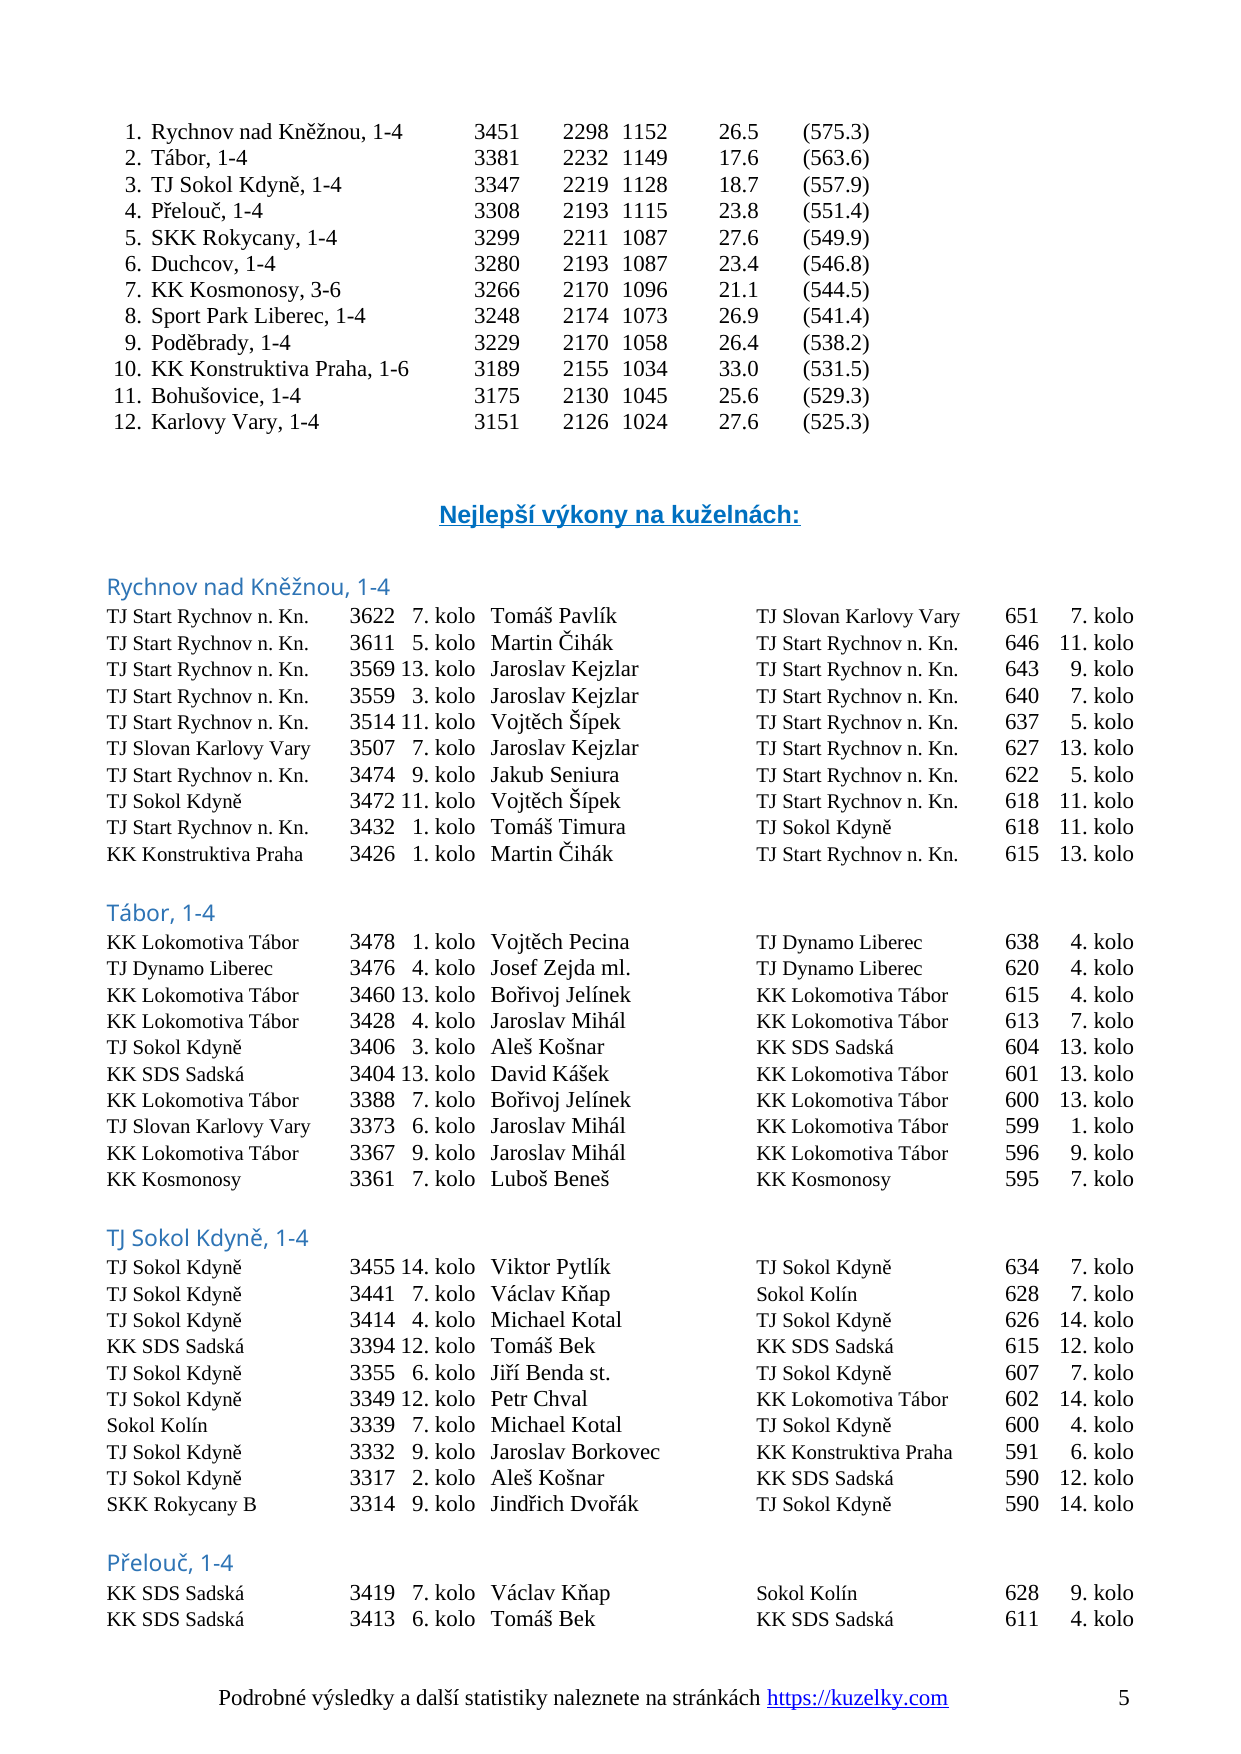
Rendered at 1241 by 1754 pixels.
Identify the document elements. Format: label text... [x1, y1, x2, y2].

text TJ Sokol Kdyně 3349 12. kolo Petr Chval KK Lokomotiva Tábor 602 14. kolo [106, 1385, 1134, 1411]
text TJ Sokol Kdyně 3406 3. kolo Aleš Košnar KK SDS Sadská 604 13. kolo [106, 1033, 1134, 1060]
text KK SDS Sadská 3413 6. kolo Tomáš Bek KK SDS Sadská 611 4. kolo [106, 1605, 1134, 1631]
text 12. Karlovy Vary, 1-4 3151 2126 1024 27.6 (525.3) [106, 408, 1134, 434]
text TJ Slovan Karlovy Vary 3507 7. kolo Jaroslav Kejzlar TJ Start Rychnov n. Kn. 627 13. kolo [106, 734, 1134, 761]
text 8. Sport Park Liberec, 1-4 3248 2174 1073 26.9 (541.4) [106, 303, 1134, 329]
text TJ Start Rychnov n. Kn. 3559 3. kolo Jaroslav Kejzlar TJ Start Rychnov n. Kn. 640 7. kolo [106, 682, 1134, 708]
subtitle Rychnov nad Kněžnou, 1-4 [106, 571, 1134, 603]
text 1. Rychnov nad Kněžnou, 1-4 3451 2298 1152 26.5 (575.3) [106, 118, 1134, 144]
subtitle TJ Sokol Kdyně, 1-4 [106, 1222, 1134, 1253]
text KK Lokomotiva Tábor 3388 7. kolo Bořivoj Jelínek KK Lokomotiva Tábor 600 13. kolo [106, 1086, 1134, 1112]
subtitle Tábor, 1-4 [106, 897, 1134, 928]
text TJ Sokol Kdyně 3455 14. kolo Viktor Pytlík TJ Sokol Kdyně 634 7. kolo [106, 1253, 1134, 1279]
subtitle Přelouč, 1-4 [106, 1547, 1134, 1578]
text SKK Rokycany B 3314 9. kolo Jindřich Dvořák TJ Sokol Kdyně 590 14. kolo [106, 1490, 1134, 1517]
text 3. TJ Sokol Kdyně, 1-4 3347 2219 1128 18.7 (557.9) [106, 171, 1134, 197]
text KK Kosmonosy 3361 7. kolo Luboš Beneš KK Kosmonosy 595 7. kolo [106, 1165, 1134, 1191]
text 10. KK Konstruktiva Praha, 1-6 3189 2155 1034 33.0 (531.5) [106, 355, 1134, 382]
text TJ Start Rychnov n. Kn. 3569 13. kolo Jaroslav Kejzlar TJ Start Rychnov n. Kn. 643 9. kolo [106, 655, 1134, 682]
text TJ Start Rychnov n. Kn. 3432 1. kolo Tomáš Timura TJ Sokol Kdyně 618 11. kolo [106, 813, 1134, 840]
text TJ Sokol Kdyně 3355 6. kolo Jiří Benda st. TJ Sokol Kdyně 607 7. kolo [106, 1359, 1134, 1385]
text TJ Start Rychnov n. Kn. 3622 7. kolo Tomáš Pavlík TJ Slovan Karlovy Vary 651 7. kolo [106, 603, 1134, 629]
text KK Lokomotiva Tábor 3367 9. kolo Jaroslav Mihál KK Lokomotiva Tábor 596 9. kolo [106, 1139, 1134, 1165]
text TJ Start Rychnov n. Kn. 3611 5. kolo Martin Čihák TJ Start Rychnov n. Kn. 646 11. kolo [106, 629, 1134, 655]
text TJ Sokol Kdyně 3332 9. kolo Jaroslav Borkovec KK Konstruktiva Praha 591 6. kolo [106, 1438, 1134, 1464]
text TJ Start Rychnov n. Kn. 3474 9. kolo Jakub Seniura TJ Start Rychnov n. Kn. 622 5. kolo [106, 761, 1134, 787]
text KK SDS Sadská 3394 12. kolo Tomáš Bek KK SDS Sadská 615 12. kolo [106, 1332, 1134, 1359]
text 7. KK Kosmonosy, 3-6 3266 2170 1096 21.1 (544.5) [106, 276, 1134, 303]
text TJ Sokol Kdyně 3472 11. kolo Vojtěch Šípek TJ Start Rychnov n. Kn. 618 11. kolo [106, 787, 1134, 813]
text KK Lokomotiva Tábor 3428 4. kolo Jaroslav Mihál KK Lokomotiva Tábor 613 7. kolo [106, 1007, 1134, 1033]
text TJ Dynamo Liberec 3476 4. kolo Josef Zejda ml. TJ Dynamo Liberec 620 4. kolo [106, 954, 1134, 981]
text KK SDS Sadská 3404 13. kolo David Kášek KK Lokomotiva Tábor 601 13. kolo [106, 1060, 1134, 1086]
text Sokol Kolín 3339 7. kolo Michael Kotal TJ Sokol Kdyně 600 4. kolo [106, 1411, 1134, 1438]
text KK Lokomotiva Tábor 3478 1. kolo Vojtěch Pecina TJ Dynamo Liberec 638 4. kolo [106, 928, 1134, 954]
text KK Lokomotiva Tábor 3460 13. kolo Bořivoj Jelínek KK Lokomotiva Tábor 615 4. kolo [106, 981, 1134, 1007]
text 6. Duchcov, 1-4 3280 2193 1087 23.4 (546.8) [106, 250, 1134, 276]
text TJ Start Rychnov n. Kn. 3514 11. kolo Vojtěch Šípek TJ Start Rychnov n. Kn. 637 5. kolo [106, 708, 1134, 734]
text 2. Tábor, 1-4 3381 2232 1149 17.6 (563.6) [106, 144, 1134, 171]
text 4. Přelouč, 1-4 3308 2193 1115 23.8 (551.4) [106, 197, 1134, 223]
text 9. Poděbrady, 1-4 3229 2170 1058 26.4 (538.2) [106, 329, 1134, 355]
text 5. SKK Rokycany, 1-4 3299 2211 1087 27.6 (549.9) [106, 223, 1134, 250]
text KK Konstruktiva Praha 3426 1. kolo Martin Čihák TJ Start Rychnov n. Kn. 615 13. kolo [106, 840, 1134, 866]
text KK SDS Sadská 3419 7. kolo Václav Kňap Sokol Kolín 628 9. kolo [106, 1578, 1134, 1605]
text TJ Slovan Karlovy Vary 3373 6. kolo Jaroslav Mihál KK Lokomotiva Tábor 599 1. kolo [106, 1112, 1134, 1139]
text 11. Bohušovice, 1-4 3175 2130 1045 25.6 (529.3) [106, 382, 1134, 408]
text Nejlepší výkony na kuželnách: [94, 499, 1145, 528]
text TJ Sokol Kdyně 3441 7. kolo Václav Kňap Sokol Kolín 628 7. kolo [106, 1279, 1134, 1306]
text TJ Sokol Kdyně 3317 2. kolo Aleš Košnar KK SDS Sadská 590 12. kolo [106, 1464, 1134, 1490]
text TJ Sokol Kdyně 3414 4. kolo Michael Kotal TJ Sokol Kdyně 626 14. kolo [106, 1306, 1134, 1332]
